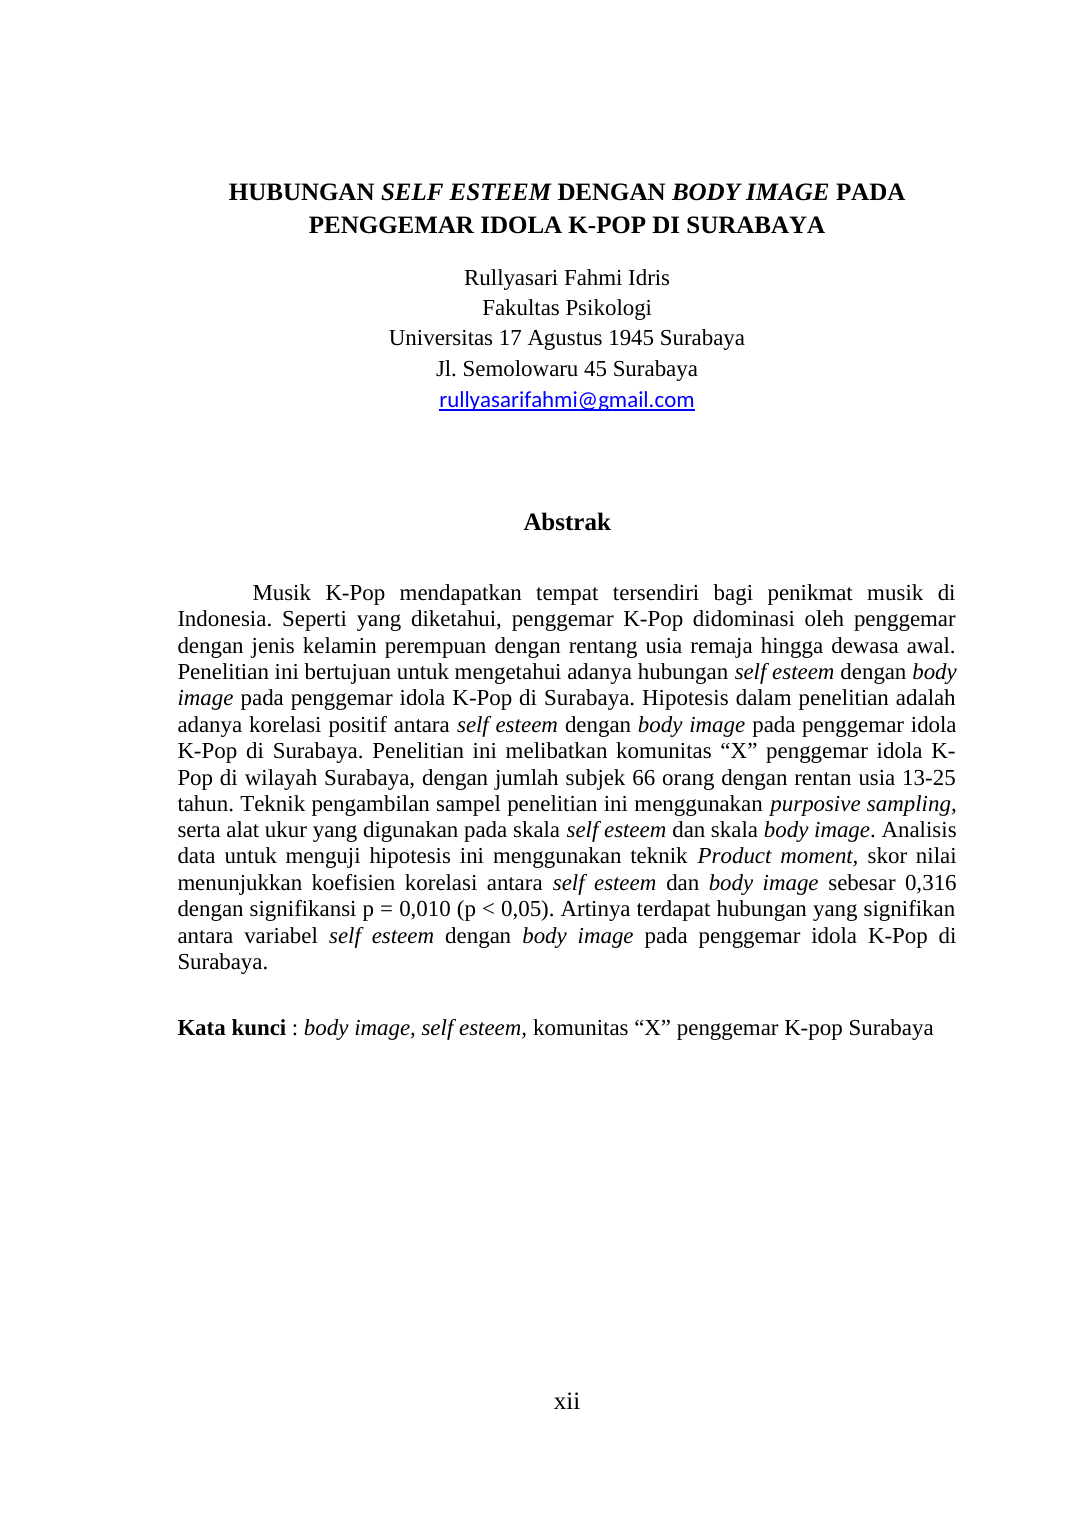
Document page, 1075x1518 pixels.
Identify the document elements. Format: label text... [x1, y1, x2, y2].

text Musik K-Pop mendapatkan tempat tersendiri bagi penikmat musik di Indonesia. Seperti yang diketahui, penggemar K-Pop didominasi oleh penggemar dengan jenis kelamin perempuan dengan rentang usia remaja hingga dewasa awal. Penelitian ini bertujuan untuk mengetahui adanya hubungan self esteem dengan body image pada penggemar idola K-Pop di Surabaya. Hipotesis dalam penelitian adalah adanya korelasi positif antara self esteem dengan body image pada penggemar idola K-Pop di Surabaya. Penelitian ini melibatkan komunitas “X” penggemar idola K-Pop di wilayah Surabaya, dengan jumlah subjek 66 orang dengan rentan usia 13-25 tahun. Teknik pengambilan sampel penelitian ini menggunakan purposive sampling, serta alat ukur yang digunakan pada skala self esteem dan skala body image. Analisis data untuk menguji hipotesis ini menggunakan teknik Product moment, skor nilai menunjukkan koefisien korelasi antara self esteem dan body image sebesar 0,316 dengan signifikansi p = 0,010 (p < 0,05). Artinya terdapat hubungan yang signifikan antara variabel self esteem dengan body image pada penggemar idola K-Pop di Surabaya. [177, 579, 957, 974]
subtitle Abstrak [177, 507, 957, 535]
text Rullyasari Fahmi Idris [177, 264, 957, 290]
text HUBUNGAN SELF ESTEEM DENGAN BODY IMAGE PADA PENGGEMAR IDOLA K-POP DI SURABAYA [177, 177, 957, 239]
text Jl. Semolowaru 45 Surabaya [177, 355, 957, 381]
text Fakultas Psikologi [177, 294, 957, 321]
text Universitas 17 Agustus 1945 Surabaya [177, 324, 957, 351]
text rullyasarifahmi@gmail.com [177, 385, 957, 413]
text Kata kunci : body image, self esteem, komunitas “X” penggemar K-pop Surabaya [177, 1014, 957, 1040]
